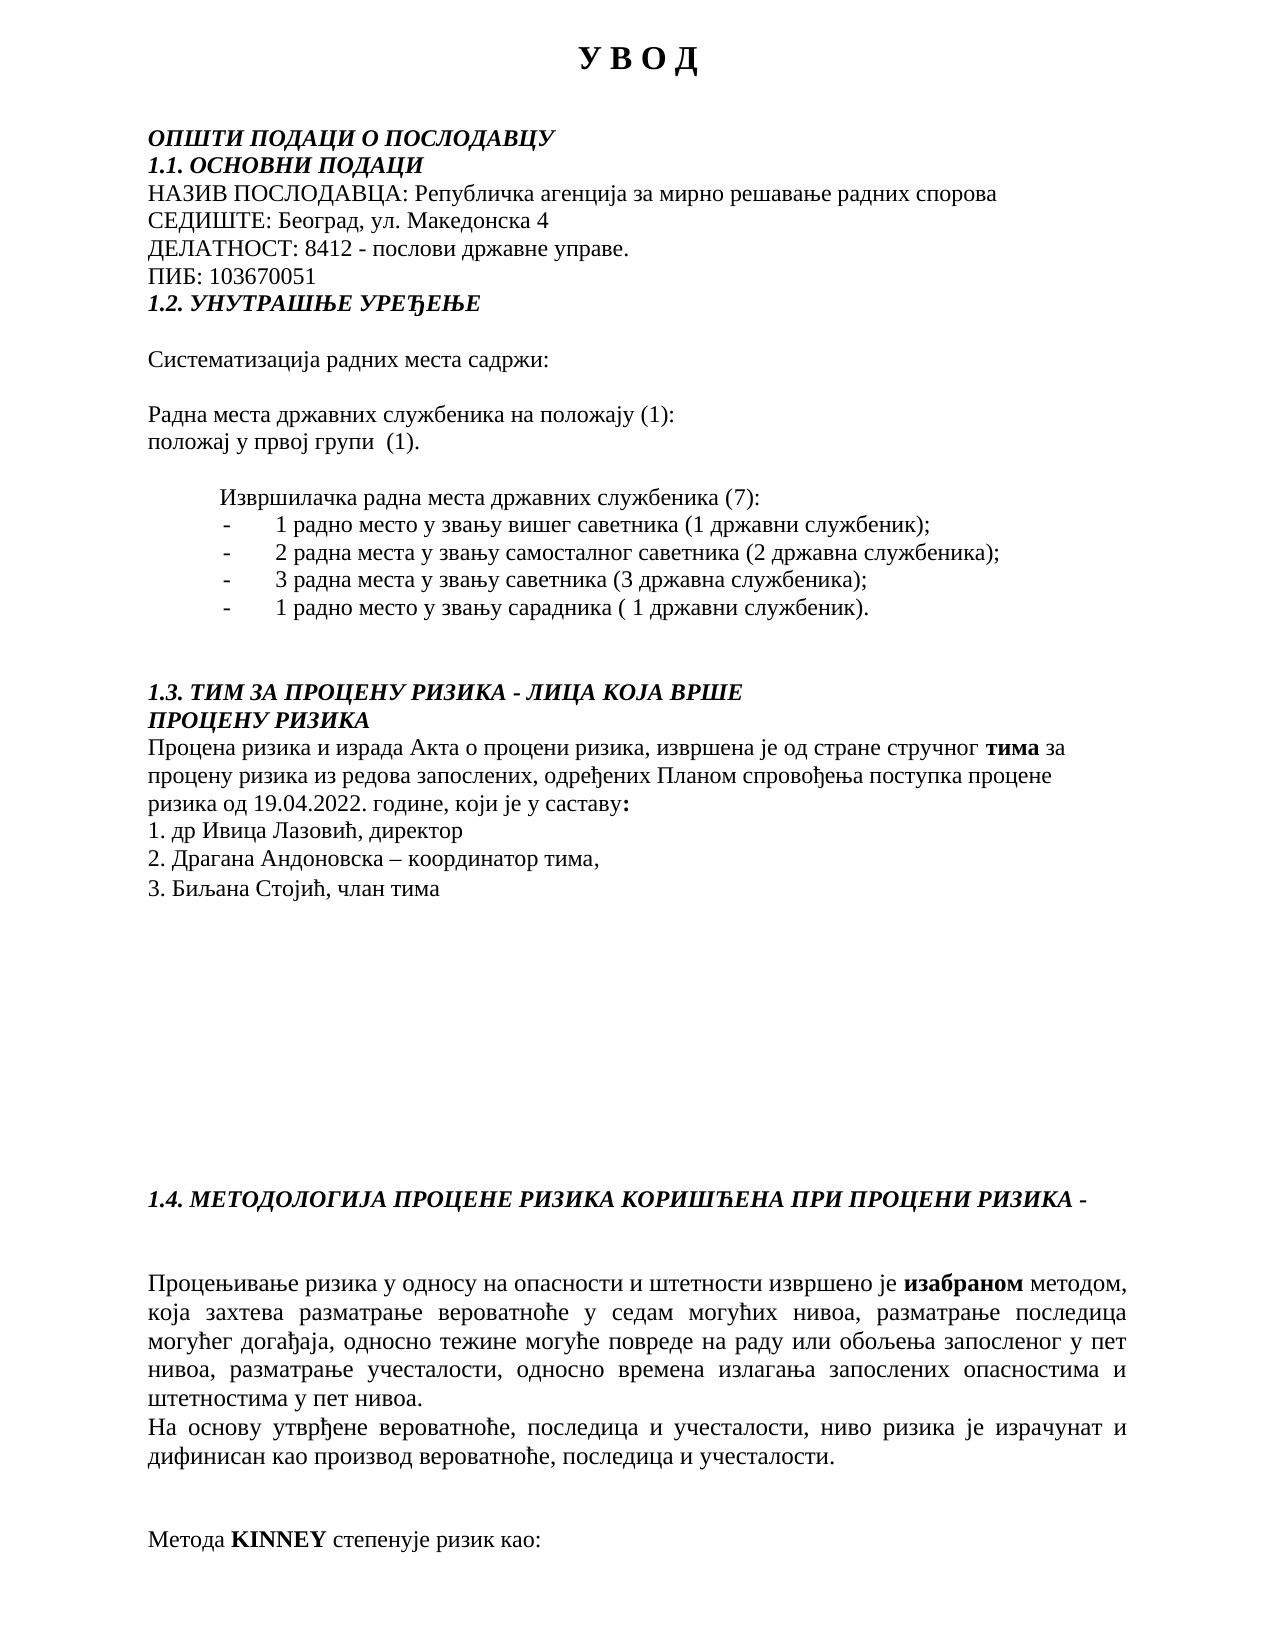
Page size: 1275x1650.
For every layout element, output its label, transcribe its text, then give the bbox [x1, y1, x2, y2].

text Систематизација радних места садржи: [148, 344, 1127, 372]
text 1.4. МЕТОДОЛОГИЈА ПРОЦЕНЕ РИЗИКА КОРИШЋЕНА ПРИ ПРОЦЕНИ РИЗИКА - [148, 1185, 1127, 1213]
text 1.2. УНУТРАШЊЕ УРЕЂЕЊЕ [148, 289, 1127, 317]
list 3 раднa местa у звању саветника (3 државна службеника); [223, 565, 1127, 593]
text У В О Д [148, 38, 1127, 77]
text Процењивање ризика у односу на опасности и штетности извршено је изабраном методом, која захтева разматрање вероватноће у седам могућих нивоа, разматрање последица могућег догађаја, односно тежине могуће повреде на раду или обољења запосленог у пет нивоа, разматрање учесталости, односно времена излагања запослених опасностима и штетностима у пет нивоа. [148, 1268, 1127, 1412]
list 2 раднa местa у звању самосталног саветника (2 државна службеника); [223, 538, 1127, 565]
text Процена ризика и израда Акта о процени ризика, извршена је од стране стручног тима за процену ризика из редова запослених, одређених Планом спровођења поступка процене ризика од 19.04.2022. године, који је у саставу: [148, 733, 1127, 816]
text СЕДИШТЕ: Београд, ул. Македонска 4 [148, 207, 1127, 234]
text ПИБ: 103670051 [148, 262, 1127, 289]
text ОПШТИ ПОДАЦИ О ПОСЛОДАВЦУ [148, 124, 1127, 151]
list 1 радно место у звању вишег саветника (1 државни службеник); [223, 510, 1127, 538]
text 1. др Ивица Лазовић, директор [148, 816, 1127, 844]
text 1.3. ТИМ ЗА ПРОЦЕНУ РИЗИКА - ЛИЦА КОЈА ВРШЕ [148, 678, 1127, 706]
text 1.1. ОСНОВНИ ПОДАЦИ [148, 151, 1127, 179]
text ДЕЛАТНОСТ: 8412 - послови државне управе. [148, 234, 1127, 262]
text НАЗИВ ПОСЛОДАВЦА: Републичка агенција за мирно решавање радних спорова [148, 179, 1127, 207]
text Радна места државних службеника на положају (1): [148, 400, 1127, 427]
text 3. Биљана Стојић, члан тима [148, 874, 1127, 902]
list 1 радно место у звању сарадника ( 1 државни службеник). [223, 593, 1127, 621]
text положај у првој групи (1). [148, 427, 1127, 455]
text ПРОЦЕНУ РИЗИКА [148, 706, 1127, 733]
text На основу утврђене вероватноће, последица и учесталости, ниво ризика је израчунат и дифинисан као производ вероватноће, последица и учесталости. [148, 1412, 1127, 1469]
text 2. Драгана Андоновска – координатор тима, [148, 844, 1127, 871]
text Извршилачка радна места државних службеника (7): [148, 483, 1127, 510]
text Метода KINNEY степенује ризик као: [148, 1525, 1127, 1552]
